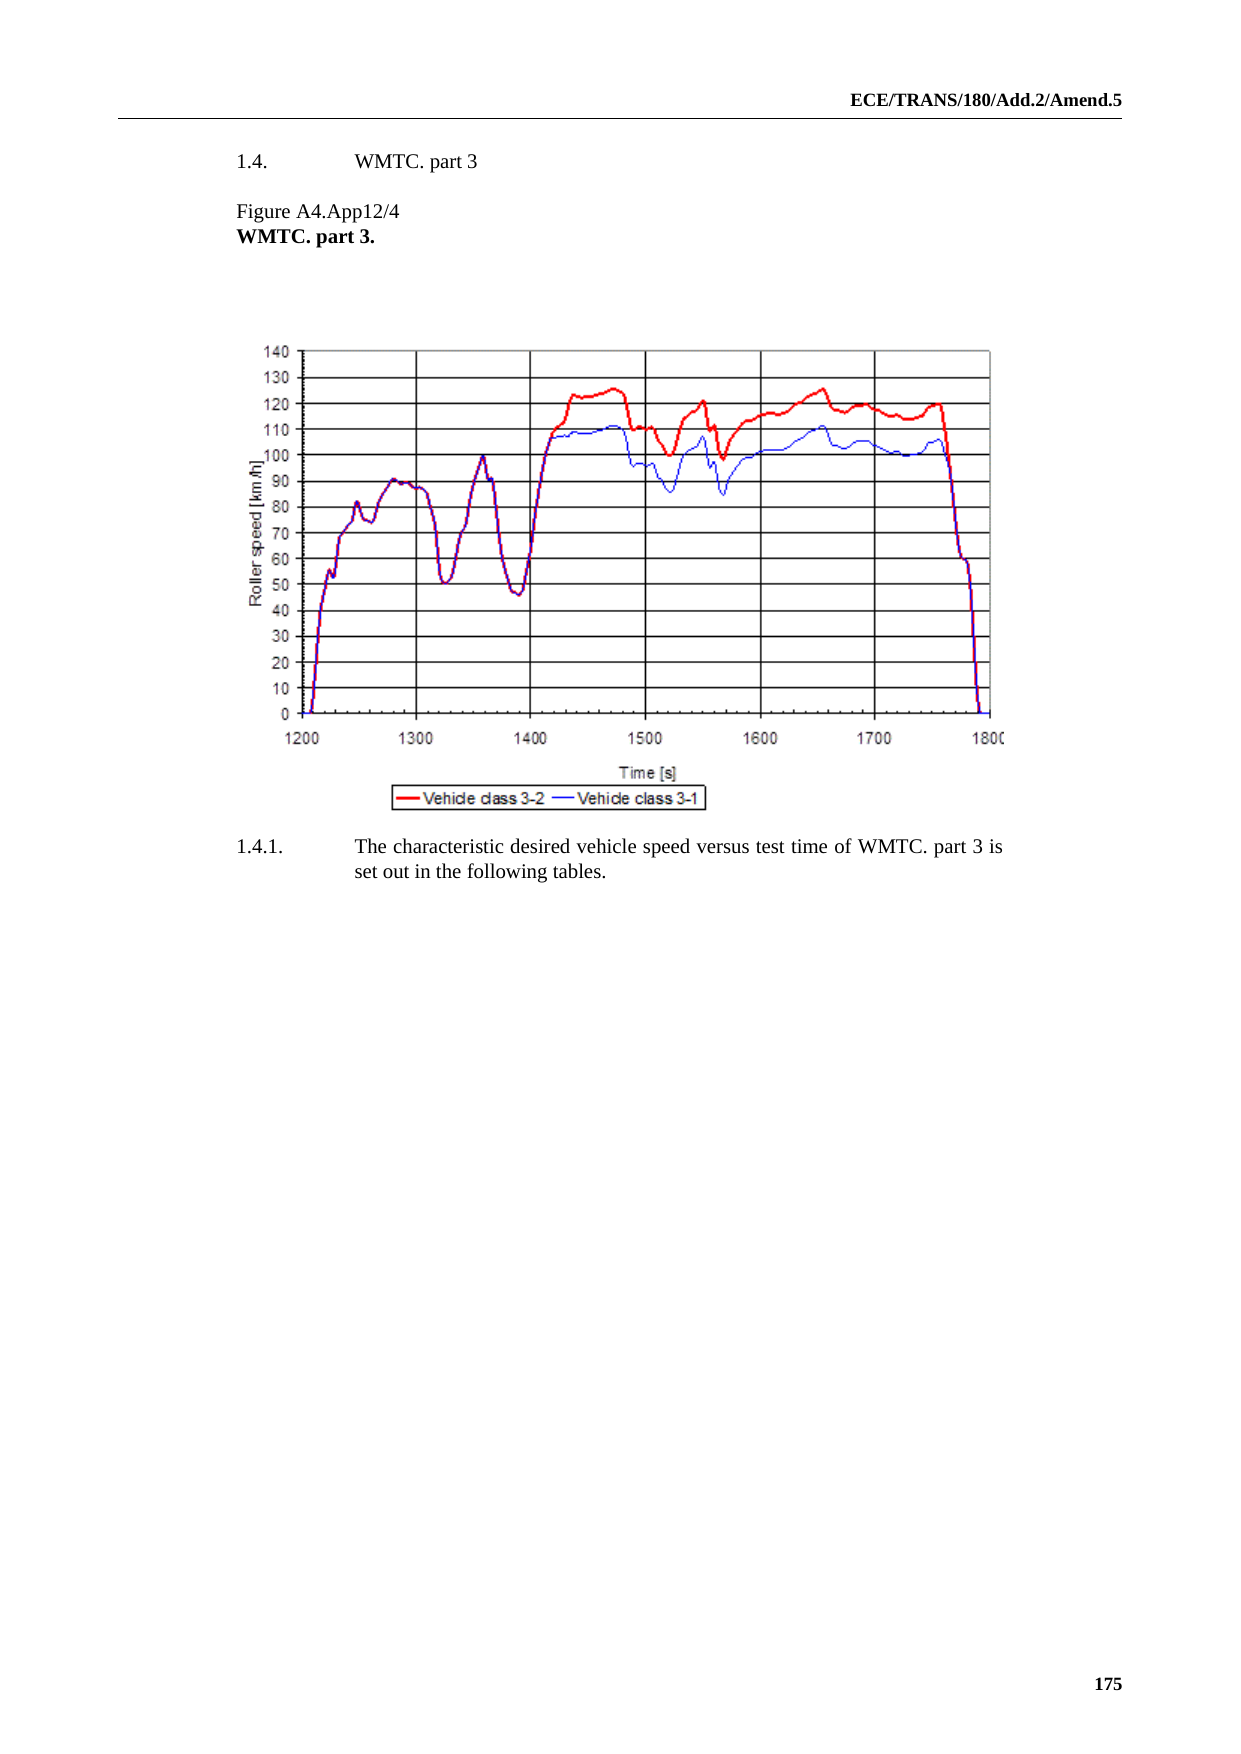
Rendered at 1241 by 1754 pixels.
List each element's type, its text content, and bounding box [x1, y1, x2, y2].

text 1.4.1. The characteristic desired vehicle speed versus test time of WMTC. part 3 is set out in the following tables. [236, 833, 1004, 883]
picture [236, 260, 1004, 822]
text Figure A4.App12/4 [236, 198, 1004, 223]
text 1.4. WMTC. part 3 [236, 148, 1004, 173]
text WMTC. part 3. [236, 223, 1004, 248]
